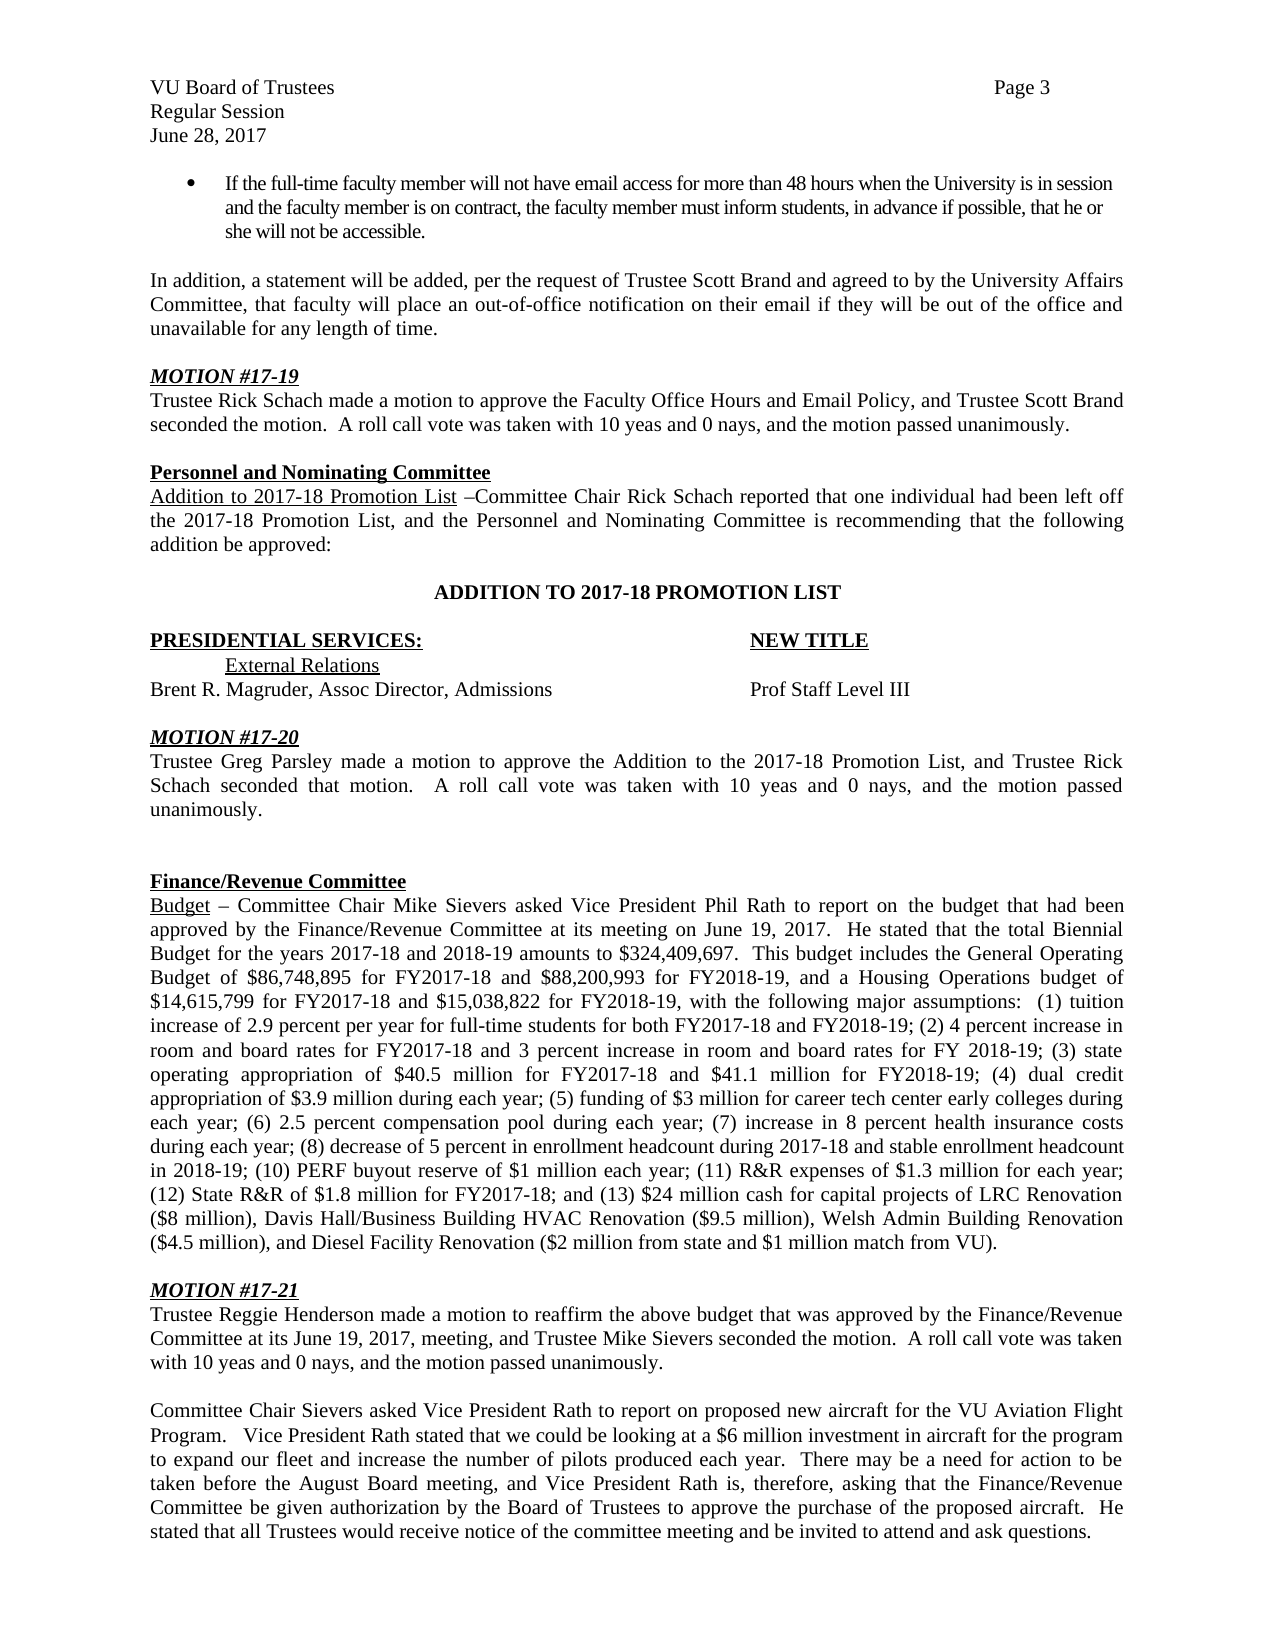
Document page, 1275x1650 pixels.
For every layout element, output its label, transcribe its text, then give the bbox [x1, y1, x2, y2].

text Committee Chair Sievers asked Vice President Rath to report on proposed new aircraft for the VU Aviation Flight Program. Vice President Rath stated that we could be looking at a $6 million investment in aircraft for the program to expand our fleet and increase the number of pilots produced each year. There may be a need for action to be taken before the August Board meeting, and Vice President Rath is, therefore, asking that the Finance/Revenue Committee be given authorization by the Board of Trustees to approve the purchase of the proposed aircraft. He stated that all Trustees would receive notice of the committee meeting and be invited to attend and ask questions. [150, 1398, 1125, 1543]
text Addition to 2017-18 Promotion List –Committee Chair Rick Schach reported that one individual had been left off the 2017-18 Promotion List, and the Personnel and Nominating Committee is recommending that the following addition be approved: [150, 484, 1125, 556]
text In addition, a statement will be added, per the request of Trustee Scott Brand and agreed to by the University Affairs Committee, that faculty will place an out-of-office notification on their email if they will be out of the office and unavailable for any length of time. [150, 267, 1125, 340]
text External Relations Brent R. Magruder, Assoc Director, Admissions Prof Staff Level III [150, 652, 1125, 701]
text Personnel and Nominating Committee [150, 460, 1125, 484]
text Finance/Revenue Committee [150, 869, 1125, 893]
text Trustee Rick Schach made a motion to approve the Faculty Office Hours and Email Policy, and Trustee Scott Brand seconded the motion. A roll call vote was taken with 10 yeas and 0 nays, and the motion passed unanimously. [150, 388, 1125, 436]
text MOTION #17-19 [150, 364, 1125, 388]
list If the full-time faculty member will not have email access for more than 48 hours when the University is in session and the faculty member is on contract, the faculty member must inform students, in advance if possible, that he or she will not be accessible. [187, 171, 1125, 243]
text Budget – Committee Chair Mike Sievers asked Vice President Phil Rath to report on the budget that had been approved by the Finance/Revenue Committee at its meeting on June 19, 2017. He stated that the total Biennial Budget for the years 2017-18 and 2018-19 amounts to $324,409,697. This budget includes the General Operating Budget of $86,748,895 for FY2017-18 and $88,200,993 for FY2018-19, and a Housing Operations budget of $14,615,799 for FY2017-18 and $15,038,822 for FY2018-19, with the following major assumptions: (1) tuition increase of 2.9 percent per year for full-time students for both FY2017-18 and FY2018-19; (2) 4 percent increase in room and board rates for FY2017-18 and 3 percent increase in room and board rates for FY 2018-19; (3) state operating appropriation of $40.5 million for FY2017-18 and $41.1 million for FY2018-19; (4) dual credit appropriation of $3.9 million during each year; (5) funding of $3 million for career tech center early colleges during each year; (6) 2.5 percent compensation pool during each year; (7) increase in 8 percent health insurance costs during each year; (8) decrease of 5 percent in enrollment headcount during 2017-18 and stable enrollment headcount in 2018-19; (10) PERF buyout reserve of $1 million each year; (11) R&R expenses of $1.3 million for each year; (12) State R&R of $1.8 million for FY2017-18; and (13) $24 million cash for capital projects of LRC Renovation ($8 million), Davis Hall/Business Building HVAC Renovation ($9.5 million), Welsh Admin Building Renovation ($4.5 million), and Diesel Facility Renovation ($2 million from state and $1 million match from VU). [150, 893, 1125, 1254]
text MOTION #17-21 [150, 1278, 1125, 1302]
text PRESIDENTIAL SERVICES: NEW TITLE [150, 628, 1125, 652]
text Trustee Reggie Henderson made a motion to reaffirm the above budget that was approved by the Finance/Revenue Committee at its June 19, 2017, meeting, and Trustee Mike Sievers seconded the motion. A roll call vote was taken with 10 yeas and 0 nays, and the motion passed unanimously. [150, 1302, 1125, 1374]
text Trustee Greg Parsley made a motion to approve the Addition to the 2017-18 Promotion List, and Trustee Rick Schach seconded that motion. A roll call vote was taken with 10 yeas and 0 nays, and the motion passed unanimously. [150, 749, 1125, 821]
text MOTION #17-20 [150, 725, 1125, 749]
text ADDITION TO 2017-18 PROMOTION LIST [150, 580, 1125, 604]
